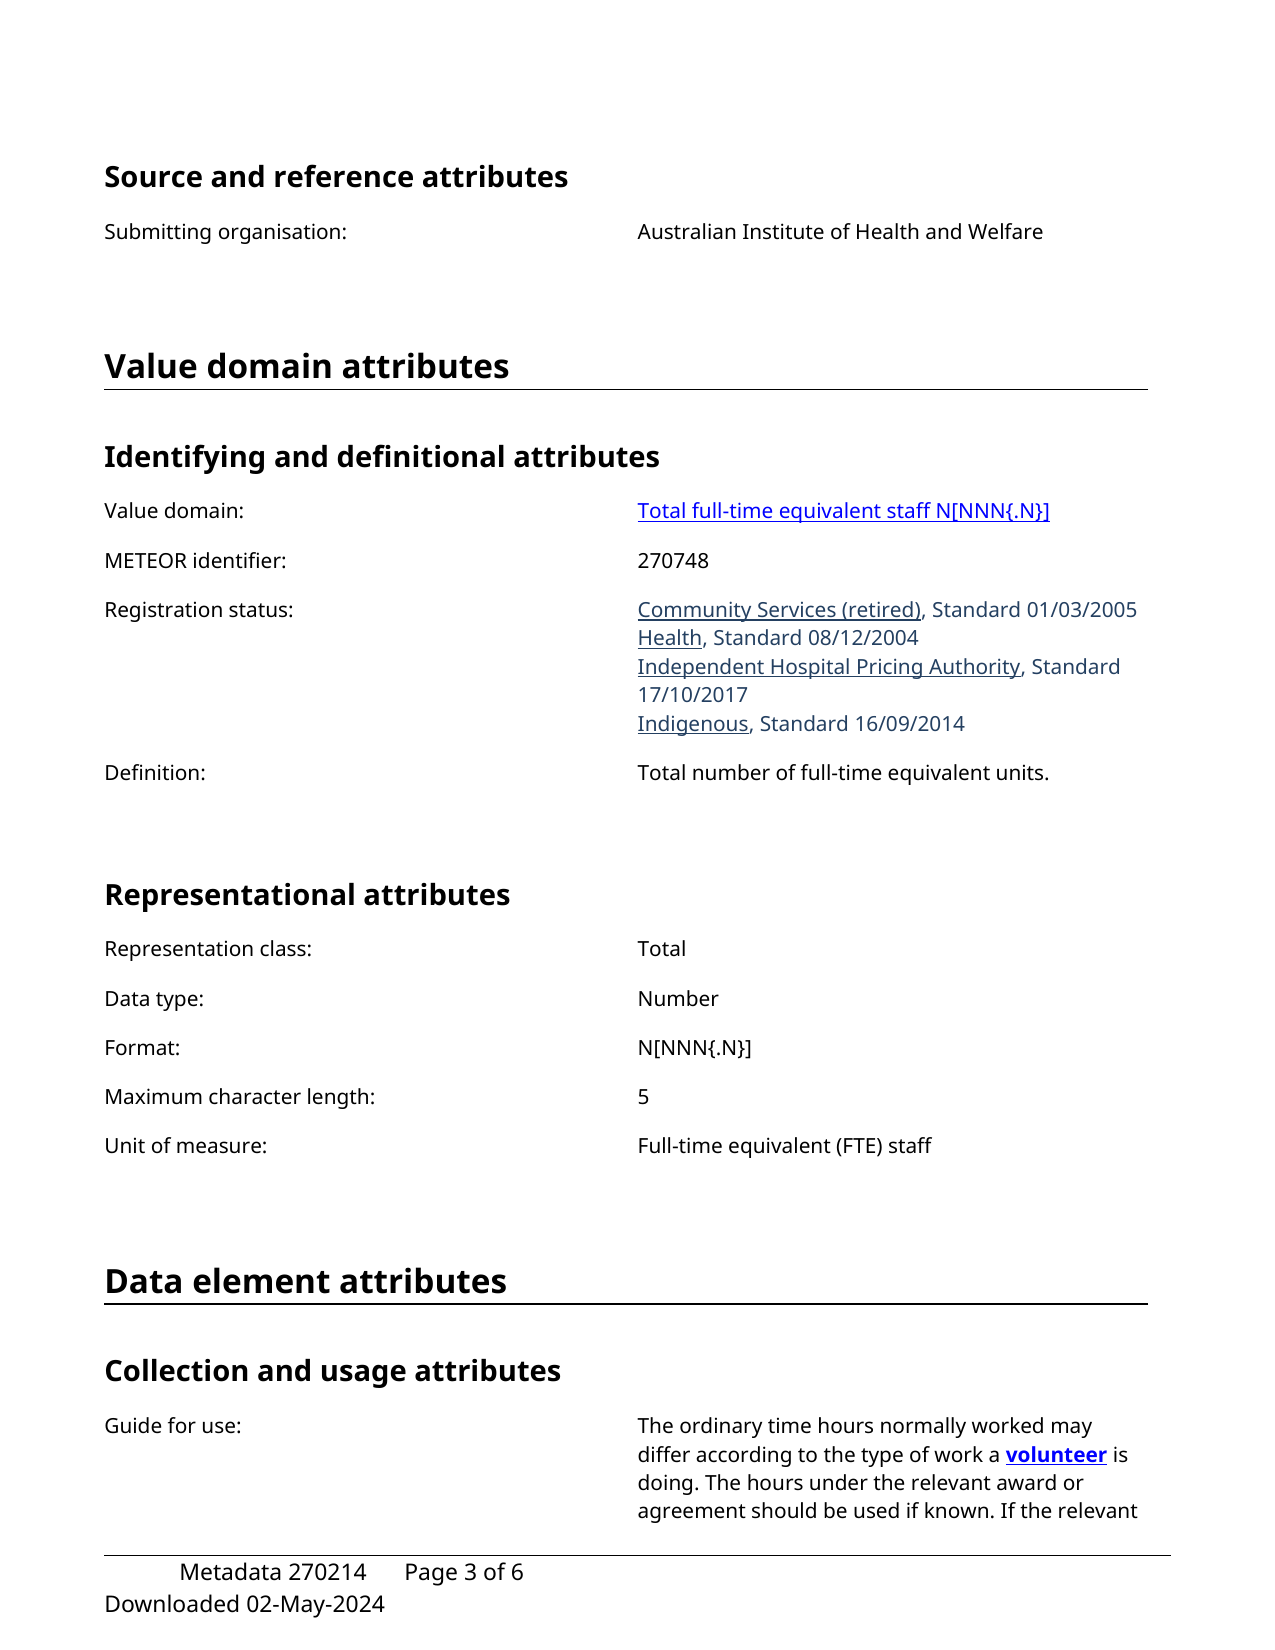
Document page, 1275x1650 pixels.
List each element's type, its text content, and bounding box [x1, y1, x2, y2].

table_cell METEOR identifier: [93, 535, 626, 584]
table_cell Total number of full-time equivalent units. [626, 748, 1159, 797]
table_cell Full-time equivalent (FTE) staff [626, 1121, 1159, 1170]
table_cell Data type: [93, 973, 626, 1023]
table_cell Source and reference attributes [93, 110, 1159, 206]
table_cell Submitting organisation: [93, 206, 626, 287]
table_cell 270748 [626, 535, 1159, 584]
table_header Representational attributes [93, 828, 1159, 924]
table_cell Australian Institute of Health and Welfare [626, 206, 1159, 287]
table_header Data element attributes [93, 1233, 1159, 1305]
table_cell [626, 1401, 1159, 1535]
table_cell Community Services (retired), Standard 01/03/2005 Health, Standard 08/12/2004 Independent Hospital Pricing Authority, Standard 17/10/2017 Indigenous, Standard 16/09/2014 [626, 585, 1159, 748]
table_cell N[NNN{.N}] [626, 1023, 1159, 1072]
table_cell Unit of measure: [93, 1121, 626, 1170]
table_cell Guide for use: [93, 1401, 626, 1535]
table_cell Identifying and definitional attributes [93, 390, 1159, 486]
table_cell Format: [93, 1023, 626, 1072]
table_cell Value domain: [93, 486, 626, 535]
table_cell Collection and usage attributes [93, 1305, 1159, 1401]
table_cell Registration status: [93, 585, 626, 748]
table_cell Definition: [93, 748, 626, 797]
table_cell Maximum character length: [93, 1072, 626, 1121]
table_cell Representation class: [93, 924, 626, 973]
table_cell Total [626, 924, 1159, 973]
table_cell 5 [626, 1072, 1159, 1121]
table_cell Total full-time equivalent staff N[NNN{.N}] [626, 486, 1159, 535]
table_cell Number [626, 973, 1159, 1023]
table_header Value domain attributes [93, 318, 1159, 390]
